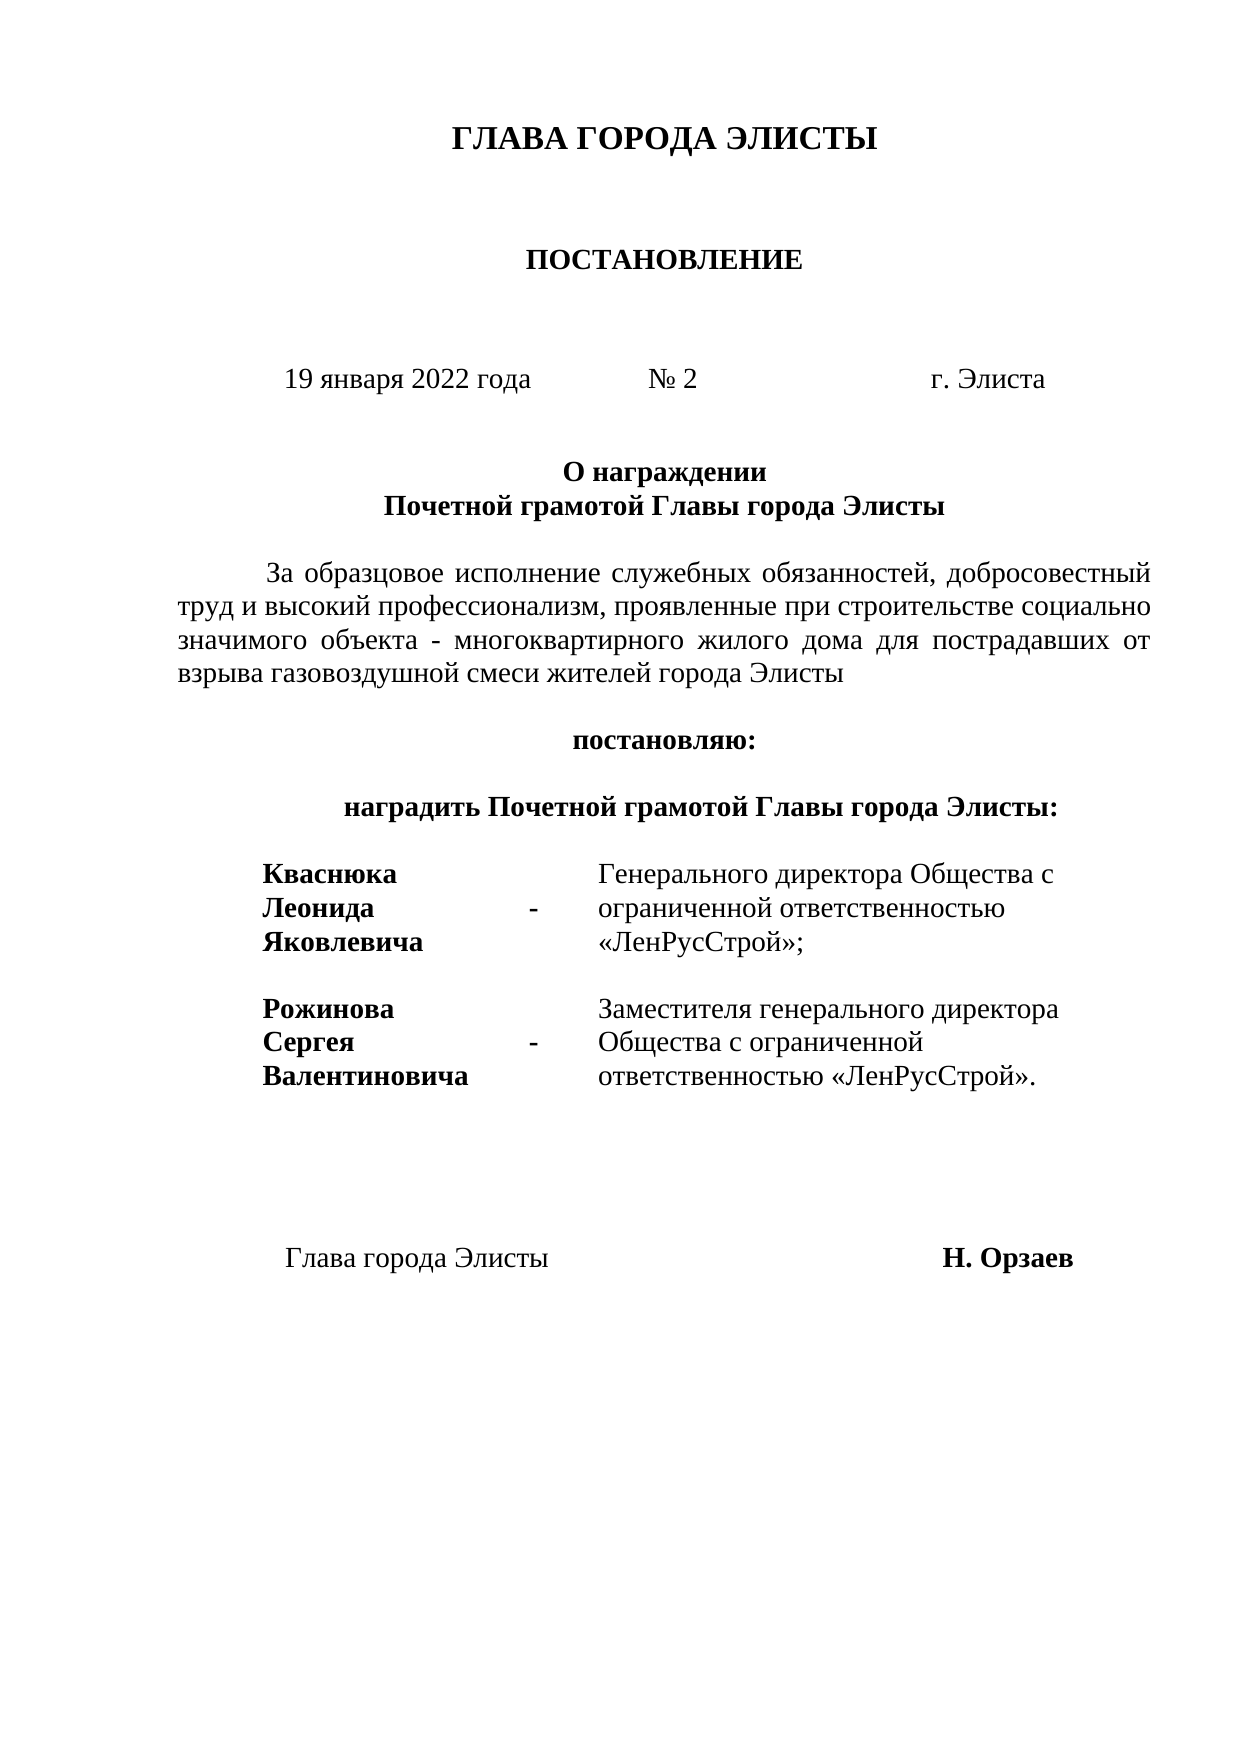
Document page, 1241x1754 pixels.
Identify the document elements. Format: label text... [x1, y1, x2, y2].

table_header Кваснюка Леонида Яковлевича [251, 857, 480, 991]
table_cell Заместителя генерального директора Общества с ограниченной ответственностью «ЛенРусСтрой». [587, 991, 1152, 1125]
table_cell - [480, 991, 587, 1125]
text 19 января 2022 года № 2 г. Элиста [177, 361, 1152, 395]
table_cell Рожинова Сергея Валентиновича [251, 991, 480, 1125]
text Почетной грамотой Главы города Элисты [177, 488, 1152, 521]
table_header Генерального директора Общества с ограниченной ответственностью «ЛенРусСтрой»; [587, 857, 1152, 991]
table_header - [480, 857, 587, 991]
text ПОСТАНОВЛЕНИЕ [177, 242, 1152, 276]
text постановляю: [177, 722, 1152, 756]
text ГЛАВА ГОРОДА ЭЛИСТЫ [177, 118, 1152, 156]
text наградить Почетной грамотой Главы города Элисты: [177, 789, 1152, 823]
text За образцовое исполнение служебных обязанностей, добросовестный труд и высокий профессионализм, проявленные при строительстве социально значимого объекта - многоквартирного жилого дома для пострадавших от взрыва газовоздушной смеси жителей города Элисты [177, 555, 1152, 689]
text Глава города Элисты Н. Орзаев [177, 1241, 1152, 1274]
text О награждении [177, 454, 1152, 488]
